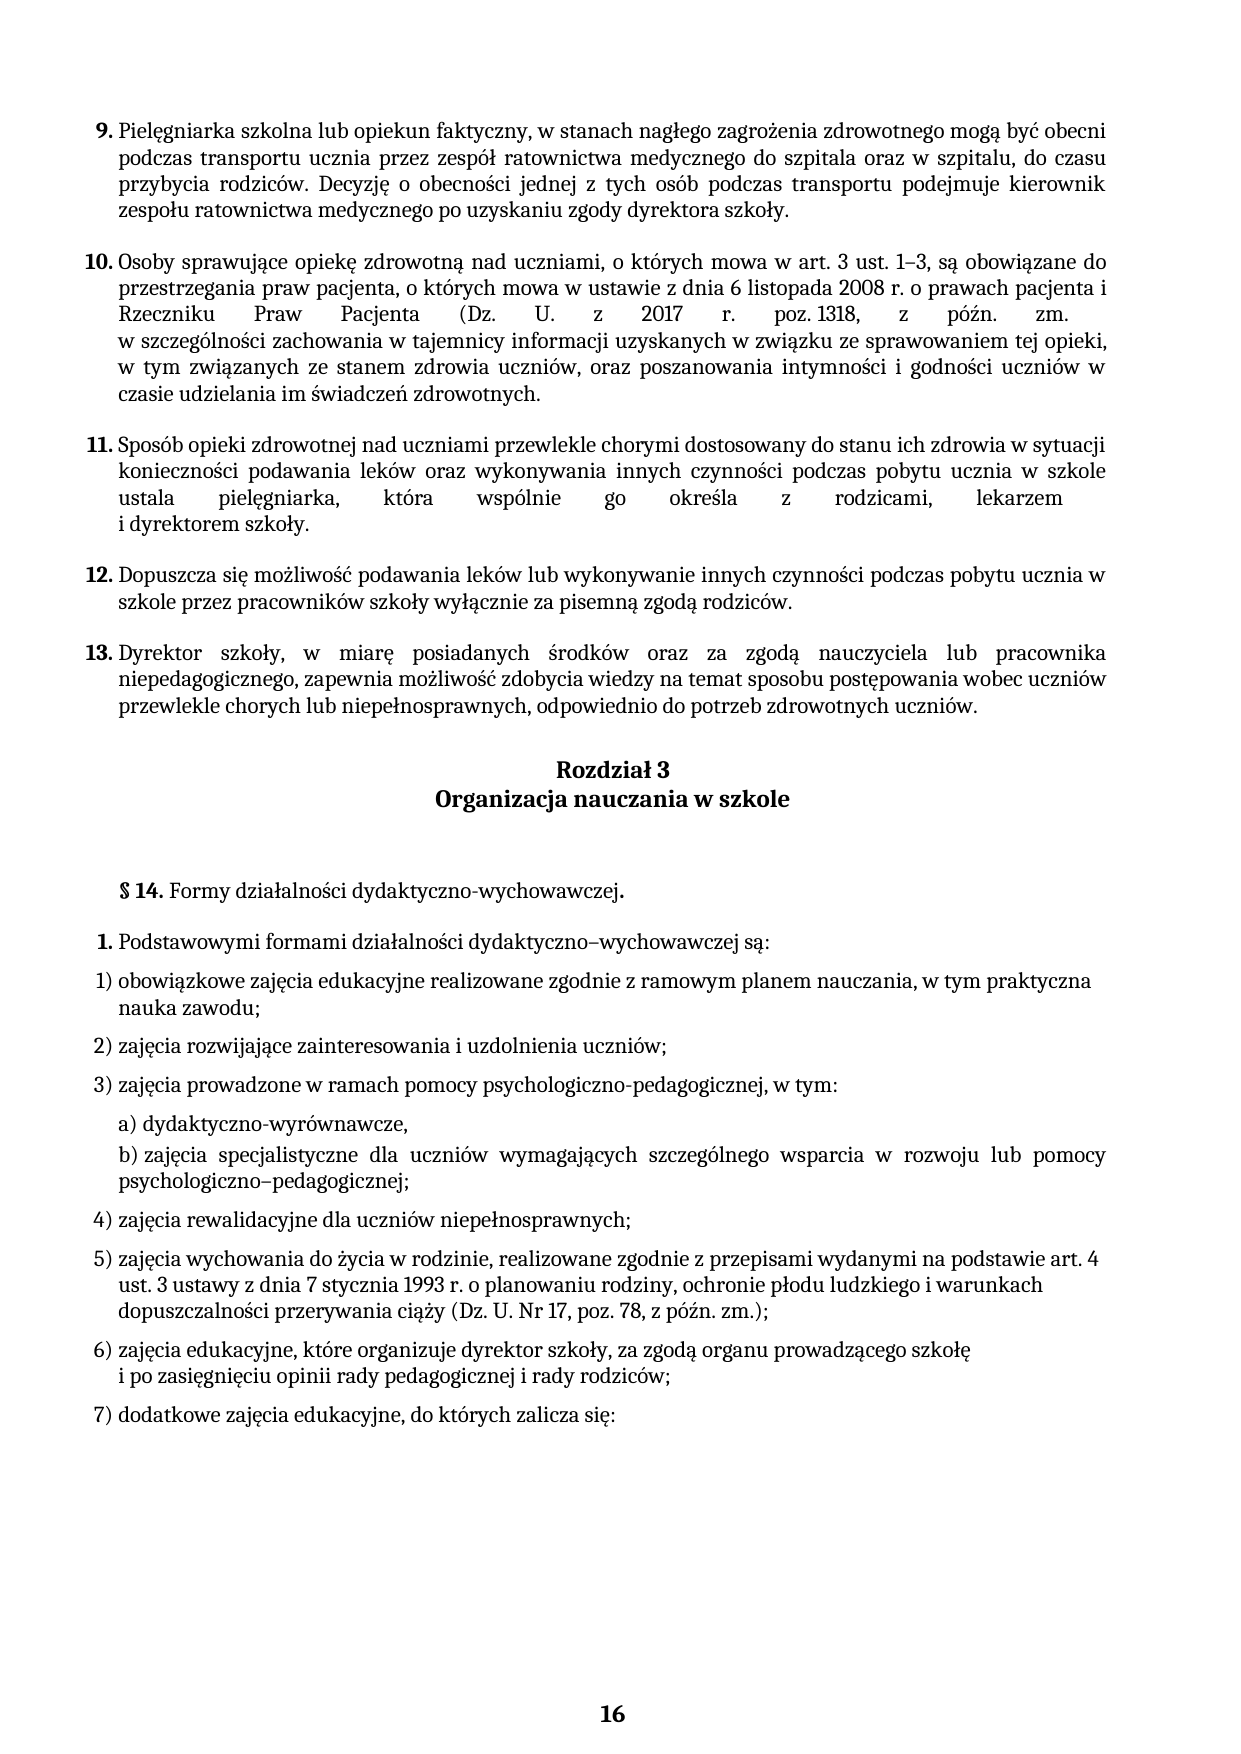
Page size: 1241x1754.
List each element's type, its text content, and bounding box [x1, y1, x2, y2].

list Rozdział 3 Organizacja nauczania w szkole [118, 756, 1107, 814]
text obowiązkowe zajęcia edukacyjne realizowane zgodnie z ramowym planem nauczania, w tym praktyczna nauka zawodu; [118, 968, 1107, 1021]
text dodatkowe zajęcia edukacyjne, do których zalicza się: [118, 1402, 1107, 1428]
list Formy działalności dydaktyczno-wychowawczej. [118, 878, 1107, 904]
list Dyrektor szkoły, w miarę posiadanych środków oraz za zgodą nauczyciela lub pracownika niepedagogicznego, zapewnia możliwość zdobycia wiedzy na temat sposobu postępowania wobec uczniów przewlekle chorych lub niepełnosprawnych, odpowiednio do potrzeb zdrowotnych uczniów. [118, 640, 1107, 719]
text zajęcia rozwijające zainteresowania i uzdolnienia uczniów; [118, 1033, 1107, 1059]
list Osoby sprawujące opiekę zdrowotną nad uczniami, o których mowa w art. 3 ust. 1–3, są obowiązane do przestrzegania praw pacjenta, o których mowa w ustawie z dnia 6 listopada 2008 r. o prawach pacjenta i Rzeczniku Praw Pacjenta (Dz. U. z 2017 r. poz. 1318, z późn. zm. w szczególności zachowania w tajemnicy informacji uzyskanych w związku ze sprawowaniem tej opieki, w tym związanych ze stanem zdrowia uczniów, oraz poszanowania intymności i godności uczniów w czasie udzielania im świadczeń zdrowotnych. [118, 248, 1107, 407]
text zajęcia rewalidacyjne dla uczniów niepełnosprawnych; [118, 1207, 1107, 1233]
text zajęcia edukacyjne, które organizuje dyrektor szkoły, za zgodą organu prowadzącego szkołę i po zasięgnięciu opinii rady pedagogicznej i rady rodziców; [118, 1337, 1107, 1390]
list Dopuszcza się możliwość podawania leków lub wykonywanie innych czynności podczas pobytu ucznia w szkole przez pracowników szkoły wyłącznie za pisemną zgodą rodziców. [118, 562, 1107, 615]
list zajęcia specjalistyczne dla uczniów wymagających szczególnego wsparcia w rozwoju lub pomocy psychologiczno–pedagogicznej; [118, 1141, 1107, 1194]
text zajęcia prowadzone w ramach pomocy psychologiczno-pedagogicznej, w tym: [118, 1072, 1107, 1098]
list Pielęgniarka szkolna lub opiekun faktyczny, w stanach nagłego zagrożenia zdrowotnego mogą być obecni podczas transportu ucznia przez zespół ratownictwa medycznego do szpitala oraz w szpitalu, do czasu przybycia rodziców. Decyzję o obecności jednej z tych osób podczas transportu podejmuje kierownik zespołu ratownictwa medycznego po uzyskaniu zgody dyrektora szkoły. [118, 118, 1107, 223]
list dydaktyczno-wyrównawcze, [118, 1111, 1107, 1137]
list Podstawowymi formami działalności dydaktyczno–wychowawczej są: [118, 929, 1107, 955]
text zajęcia wychowania do życia w rodzinie, realizowane zgodnie z przepisami wydanymi na podstawie art. 4 ust. 3 ustawy z dnia 7 stycznia 1993 r. o planowaniu rodziny, ochronie płodu ludzkiego i warunkach dopuszczalności przerywania ciąży (Dz. U. Nr 17, poz. 78, z późn. zm.); [118, 1245, 1107, 1324]
list Sposób opieki zdrowotnej nad uczniami przewlekle chorymi dostosowany do stanu ich zdrowia w sytuacji konieczności podawania leków oraz wykonywania innych czynności podczas pobytu ucznia w szkole ustala pielęgniarka, która wspólnie go określa z rodzicami, lekarzem i dyrektorem szkoły. [118, 432, 1107, 537]
